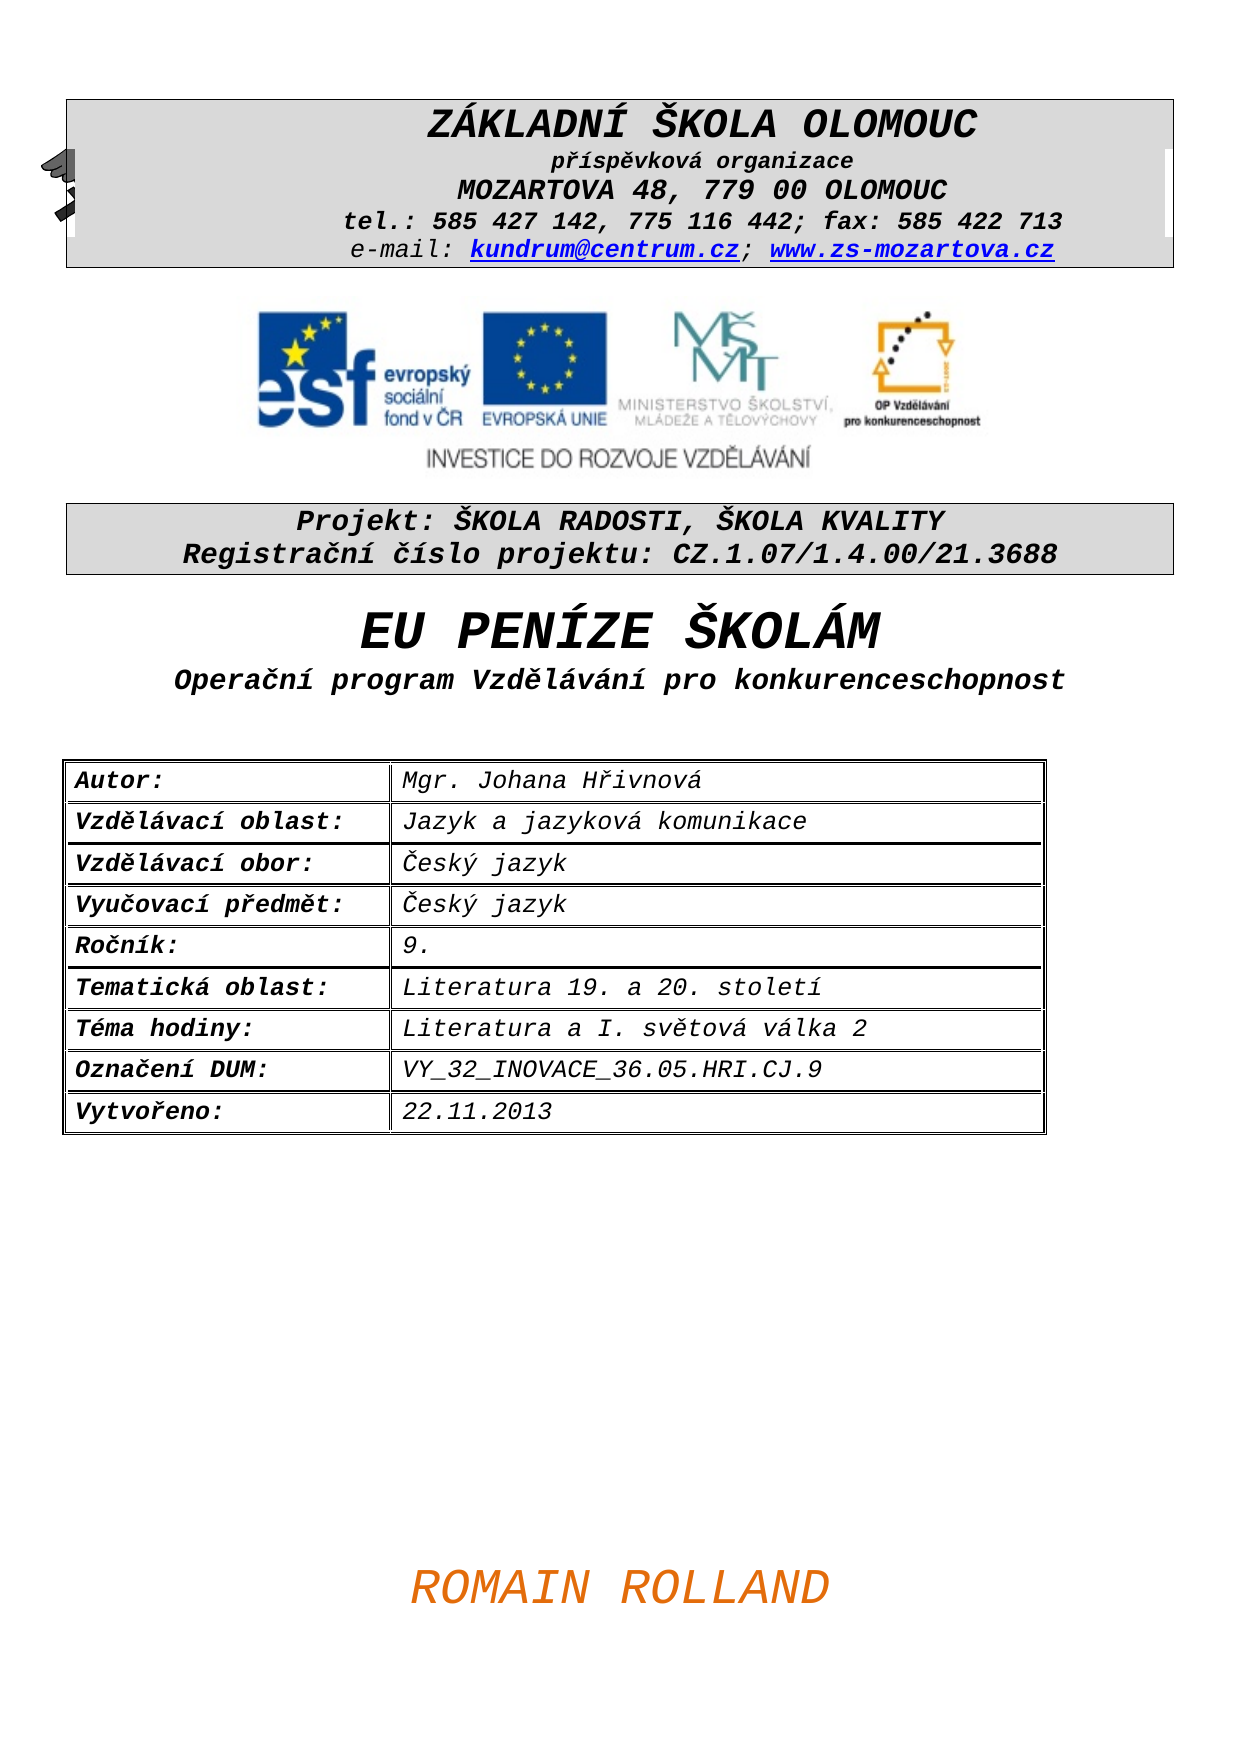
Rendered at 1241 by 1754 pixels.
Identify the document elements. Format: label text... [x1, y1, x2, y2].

table_header Mgr. Johana Hřivnová [391, 763, 1043, 801]
table_cell Vzdělávací obor: [66, 842, 389, 883]
picture [236, 296, 1004, 484]
table_cell VY_32_INOVACE_36.05.HRI.CJ.9 [391, 1049, 1045, 1090]
table_header Autor: [66, 763, 391, 801]
table_cell Český jazyk [392, 842, 1043, 883]
text Základní škola Olomouc [67, 100, 1173, 149]
table_cell Vyučovací předmět: [66, 883, 389, 925]
text Projekt: ŠKOLA RADOSTI, ŠKOLA KVALITY [67, 504, 1173, 536]
table_cell Literatura 19. a 20. století [392, 966, 1043, 1007]
table_cell Téma hodiny: [66, 1008, 389, 1049]
table_cell Vytvořeno: [66, 1090, 391, 1131]
table_cell 22.11.2013 [391, 1090, 1044, 1131]
text tel.: 585 427 142, 775 116 442; fax: 585 422 713 [75, 208, 1165, 234]
table_cell 9. [391, 925, 1045, 966]
text Operační program Vzdělávání pro konkurenceschopnost [75, 665, 1165, 698]
text Mozartova 48, 779 00 Olomouc [75, 175, 1165, 208]
table_cell Ročník: [64, 925, 391, 966]
text e-mail: kundrum@centrum.cz; www.zs-mozartova.cz [67, 234, 1173, 267]
table_cell Literatura a I. světová válka 2 [392, 1008, 1044, 1049]
table_cell Označení DUM: [64, 1049, 391, 1090]
table_cell Český jazyk [392, 883, 1044, 925]
table_cell Tematická oblast: [66, 966, 389, 1007]
table_cell Jazyk a jazyková komunikace [391, 801, 1045, 842]
table_cell Vzdělávací oblast: [64, 801, 391, 842]
text příspěvková organizace [75, 149, 1165, 175]
text ROMAIN ROLLAND [75, 1562, 1165, 1619]
text EU PENÍZE ŠKOLÁM [75, 603, 1165, 665]
text Registrační číslo projektu: CZ.1.07/1.4.00/21.3688 [67, 536, 1173, 574]
